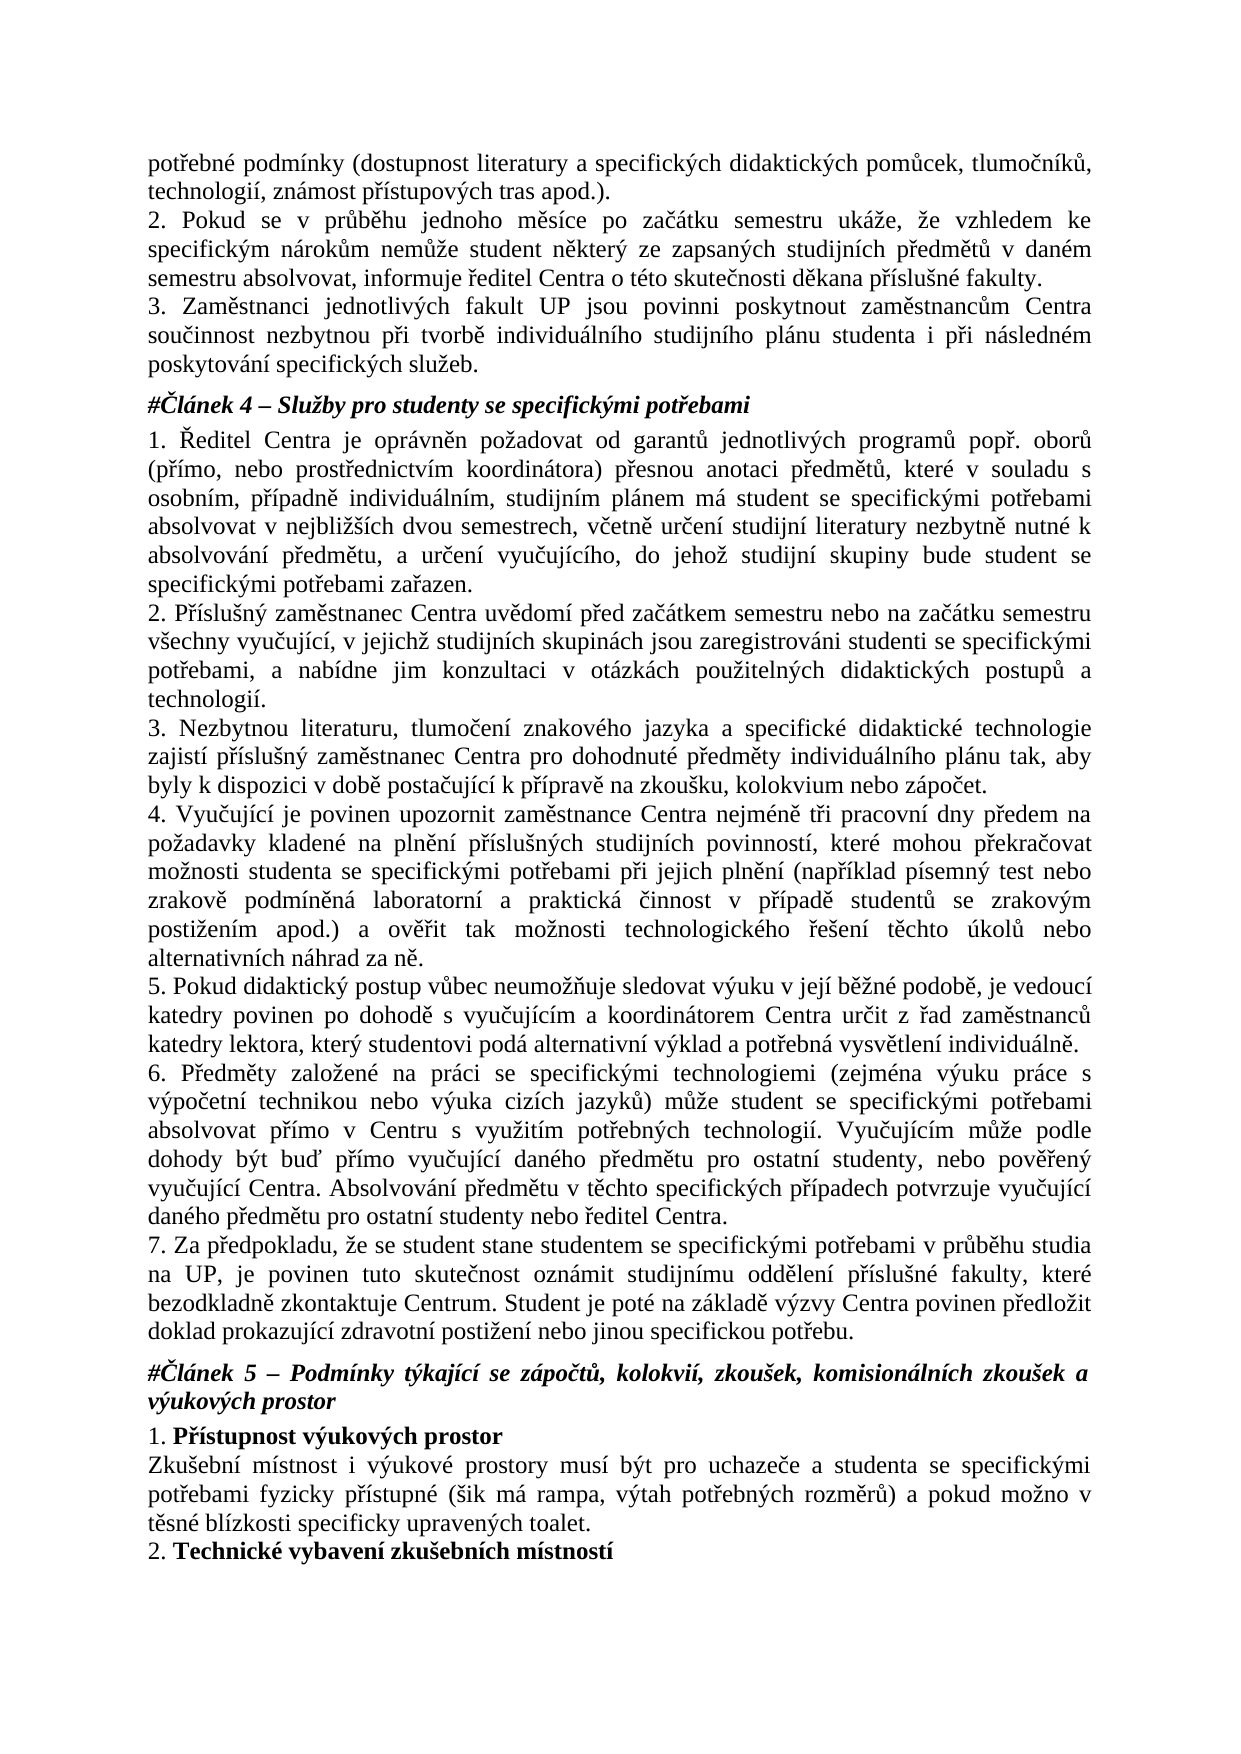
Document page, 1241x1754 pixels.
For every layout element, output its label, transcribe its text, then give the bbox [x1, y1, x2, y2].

text 3. Zaměstnanci jednotlivých fakult UP jsou povinni poskytnout zaměstnancům Centra součinnost nezbytnou při tvorbě individuálního studijního plánu studenta i při následném poskytování specifických služeb. [148, 291, 1093, 378]
subtitle #Článek 5 – Podmínky týkající se zápočtů, kolokvií, zkoušek, komisionálních zkoušek a výukových prostor [148, 1358, 1093, 1415]
text 2. Technické vybavení zkušebních místností [148, 1536, 1093, 1565]
text 2. Příslušný zaměstnanec Centra uvědomí před začátkem semestru nebo na začátku semestru všechny vyučující, v jejichž studijních skupinách jsou zaregistrováni studenti se specifickými potřebami, a nabídne jim konzultaci v otázkách použitelných didaktických postupů a technologií. [148, 598, 1093, 713]
text 6. Předměty založené na práci se specifickými technologiemi (zejména výuku práce s výpočetní technikou nebo výuka cizích jazyků) může student se specifickými potřebami absolvovat přímo v Centru s využitím potřebných technologií. Vyučujícím může podle dohody být buď přímo vyučující daného předmětu pro ostatní studenty, nebo pověřený vyučující Centra. Absolvování předmětu v těchto specifických případech potvrzuje vyučující daného předmětu pro ostatní studenty nebo ředitel Centra. [148, 1058, 1093, 1230]
text 3. Nezbytnou literaturu, tlumočení znakového jazyka a specifické didaktické technologie zajistí příslušný zaměstnanec Centra pro dohodnuté předměty individuálního plánu tak, aby byly k dispozici v době postačující k přípravě na zkoušku, kolokvium nebo zápočet. [148, 713, 1093, 799]
text Zkušební místnost i výukové prostory musí být pro uchazeče a studenta se specifickými potřebami fyzicky přístupné (šik má rampa, výtah potřebných rozměrů) a pokud možno v těsné blízkosti specificky upravených toalet. [148, 1450, 1093, 1536]
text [148, 148, 1093, 205]
text 1. Přístupnost výukových prostor [148, 1421, 1093, 1450]
text 5. Pokud didaktický postup vůbec neumožňuje sledovat výuku v její běžné podobě, je vedoucí katedry povinen po dohodě s vyučujícím a koordinátorem Centra určit z řad zaměstnanců katedry lektora, který studentovi podá alternativní výklad a potřebná vysvětlení individuálně. [148, 971, 1093, 1058]
text 1. Ředitel Centra je oprávněn požadovat od garantů jednotlivých programů popř. oborů (přímo, nebo prostřednictvím koordinátora) přesnou anotaci předmětů, které v souladu s osobním, případně individuálním, studijním plánem má student se specifickými potřebami absolvovat v nejbližších dvou semestrech, včetně určení studijní literatury nezbytně nutné k absolvování předmětu, a určení vyučujícího, do jehož studijní skupiny bude student se specifickými potřebami zařazen. [148, 425, 1093, 598]
text 2. Pokud se v průběhu jednoho měsíce po začátku semestru ukáže, že vzhledem ke specifickým nárokům nemůže student některý ze zapsaných studijních předmětů v daném semestru absolvovat, informuje ředitel Centra o této skutečnosti děkana příslušné fakulty. [148, 205, 1093, 291]
text 4. Vyučující je povinen upozornit zaměstnance Centra nejméně tři pracovní dny předem na požadavky kladené na plnění příslušných studijních povinností, které mohou překračovat možnosti studenta se specifickými potřebami při jejich plnění (například písemný test nebo zrakově podmíněná laboratorní a praktická činnost v případě studentů se zrakovým postižením apod.) a ověřit tak možnosti technologického řešení těchto úkolů nebo alternativních náhrad za ně. [148, 799, 1093, 971]
text 7. Za předpokladu, že se student stane studentem se specifickými potřebami v průběhu studia na UP, je povinen tuto skutečnost oznámit studijnímu oddělení příslušné fakulty, které bezodkladně zkontaktuje Centrum. Student je poté na základě výzvy Centra povinen předložit doklad prokazující zdravotní postižení nebo jinou specifickou potřebu. [148, 1230, 1093, 1345]
subtitle #Článek 4 – Služby pro studenty se specifickými potřebami [148, 390, 1093, 419]
